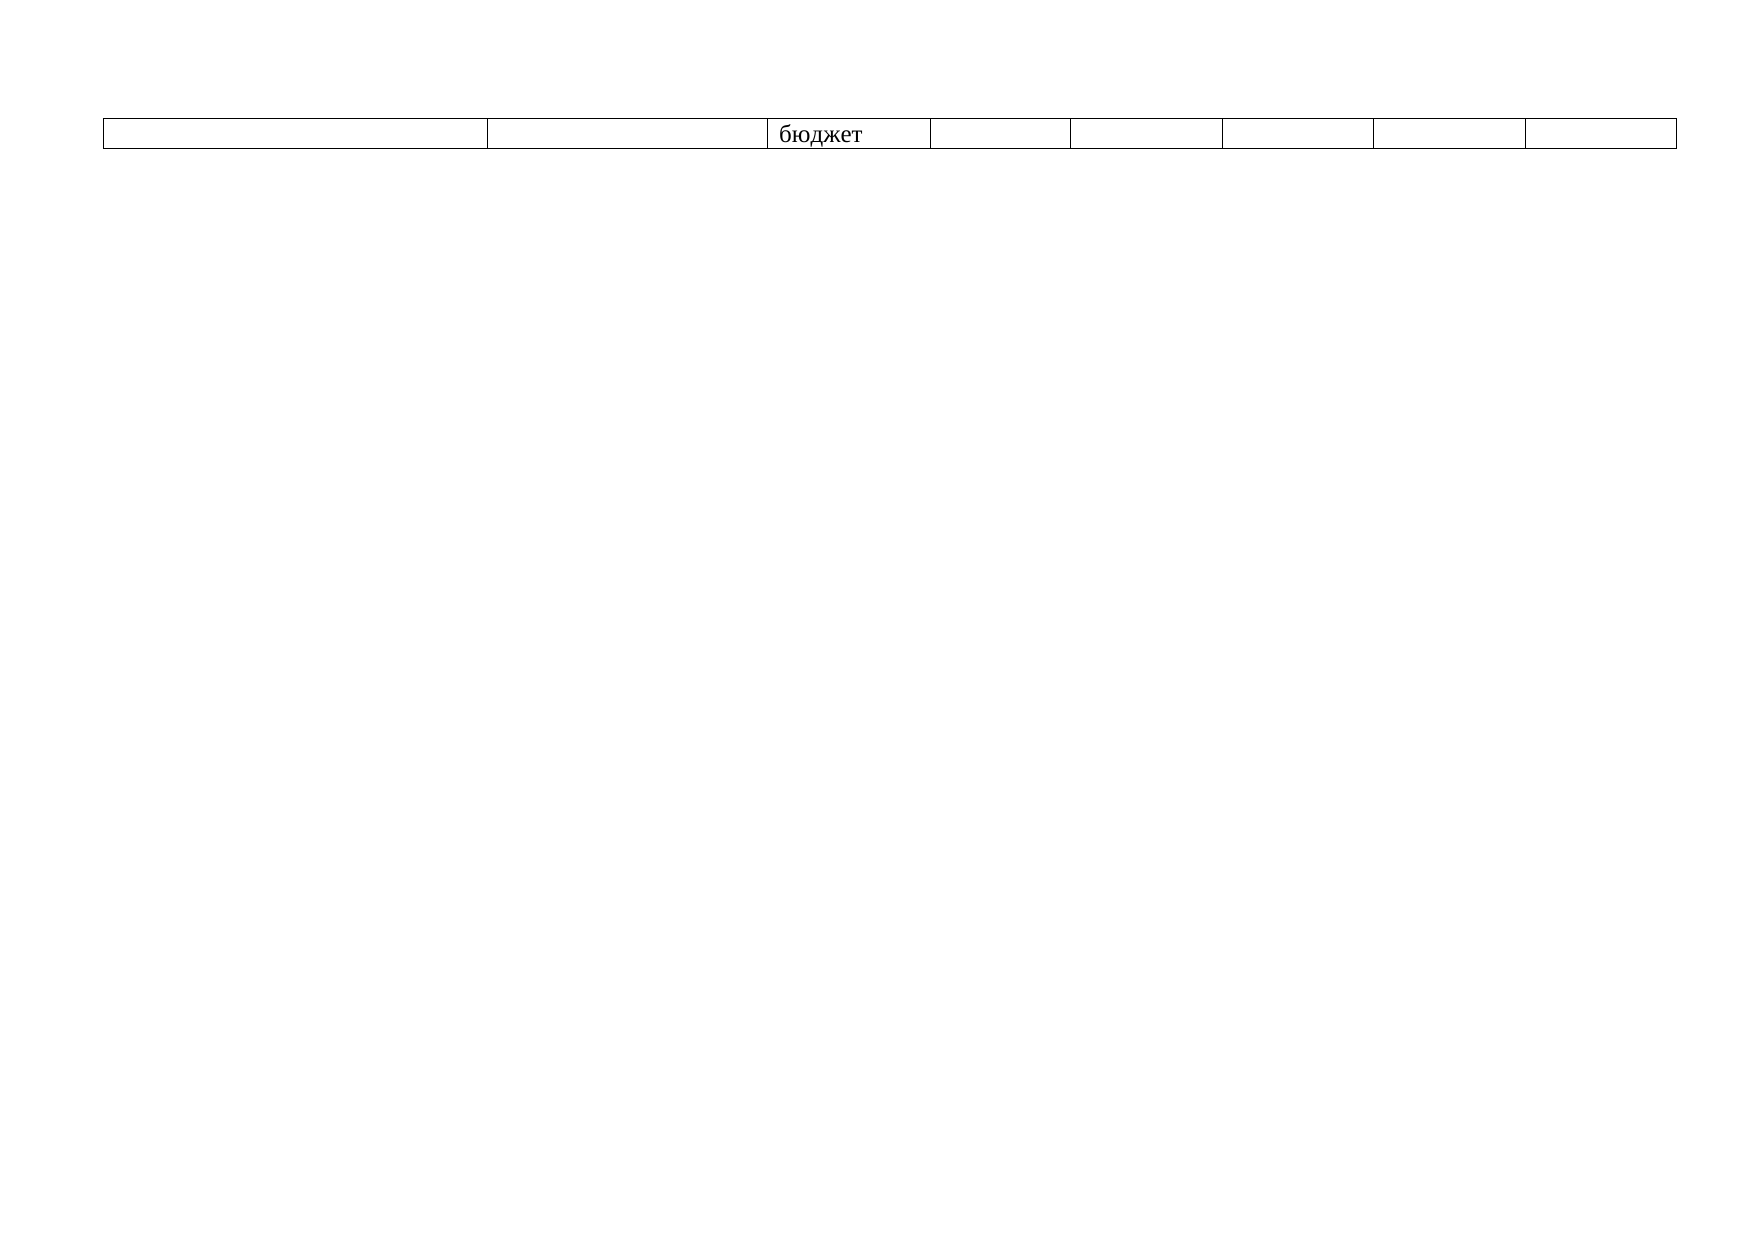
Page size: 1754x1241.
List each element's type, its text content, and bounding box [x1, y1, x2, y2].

table_cell 367 912,4 [931, 119, 1070, 148]
table_cell 481 847,3 [1526, 119, 1676, 148]
table_cell 402 776,8 [1223, 119, 1373, 148]
table_cell 409 870,8 [1374, 119, 1525, 148]
table_cell 386 640,4 [1071, 119, 1222, 148]
table_cell Городской бюджет [768, 119, 930, 148]
